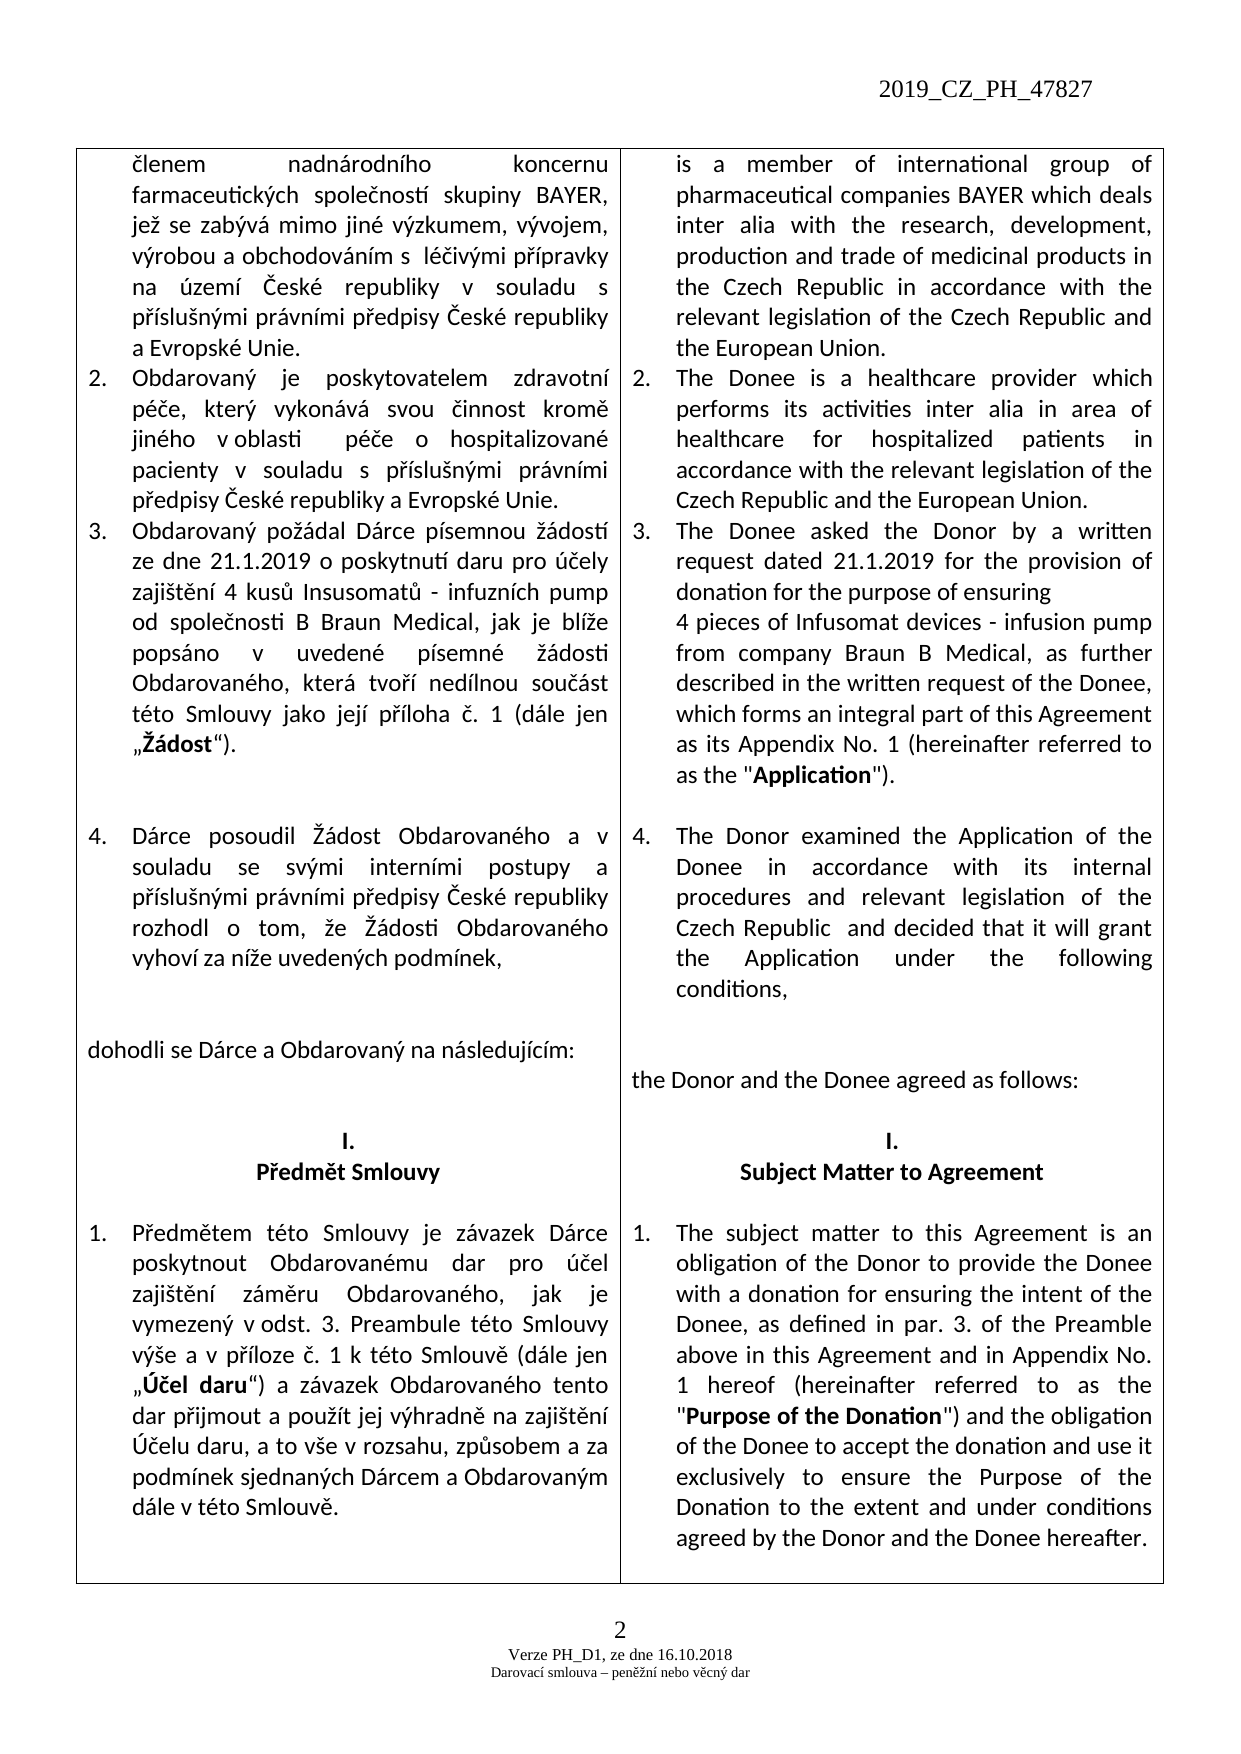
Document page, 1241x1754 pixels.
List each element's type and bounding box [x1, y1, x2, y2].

table_header [621, 149, 1163, 1583]
table_header [77, 149, 620, 1583]
